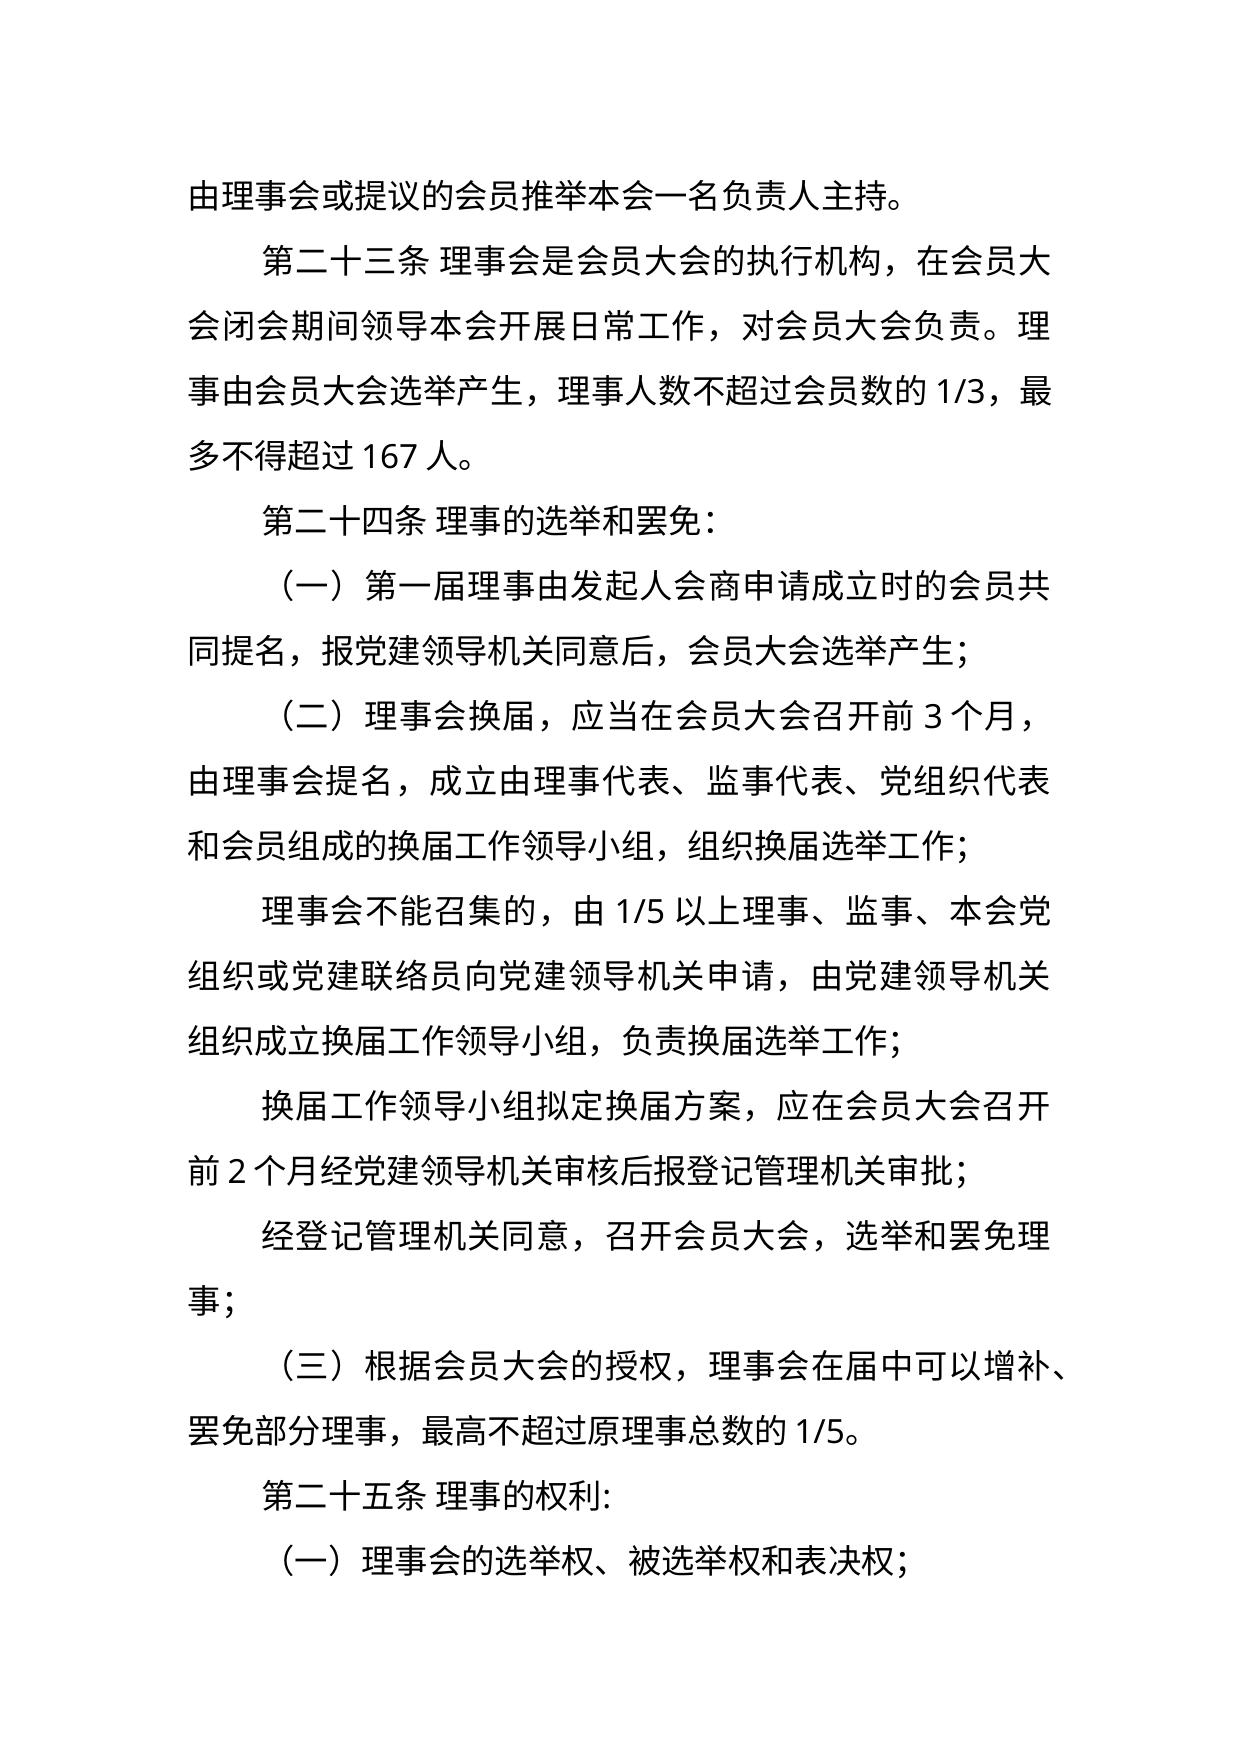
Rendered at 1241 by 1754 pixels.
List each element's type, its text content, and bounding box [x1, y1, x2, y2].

text （三）根据会员大会的授权，理事会在届中可以增补、罢免部分理事，最高不超过原理事总数的1/5。 [187, 1332, 1053, 1462]
text 经登记管理机关同意，召开会员大会，选举和罢免理事； [187, 1202, 1053, 1332]
text 第二十四条 理事的选举和罢免： [187, 487, 1053, 552]
text （二）理事会换届，应当在会员大会召开前3个月，由理事会提名，成立由理事代表、监事代表、党组织代表和会员组成的换届工作领导小组，组织换届选举工作； [187, 682, 1053, 877]
text （一）第一届理事由发起人会商申请成立时的会员共同提名，报党建领导机关同意后，会员大会选举产生； [187, 552, 1053, 682]
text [187, 162, 1053, 227]
text 换届工作领导小组拟定换届方案，应在会员大会召开前2个月经党建领导机关审核后报登记管理机关审批； [187, 1072, 1053, 1202]
text （一）理事会的选举权、被选举权和表决权； [187, 1527, 1053, 1592]
text 第二十五条 理事的权利: [187, 1462, 1053, 1527]
text 第二十三条 理事会是会员大会的执行机构，在会员大会闭会期间领导本会开展日常工作，对会员大会负责。理事由会员大会选举产生，理事人数不超过会员数的1/3，最多不得超过167人。 [187, 227, 1053, 487]
text 理事会不能召集的，由1/5以上理事、监事、本会党组织或党建联络员向党建领导机关申请，由党建领导机关组织成立换届工作领导小组，负责换届选举工作； [187, 877, 1053, 1072]
